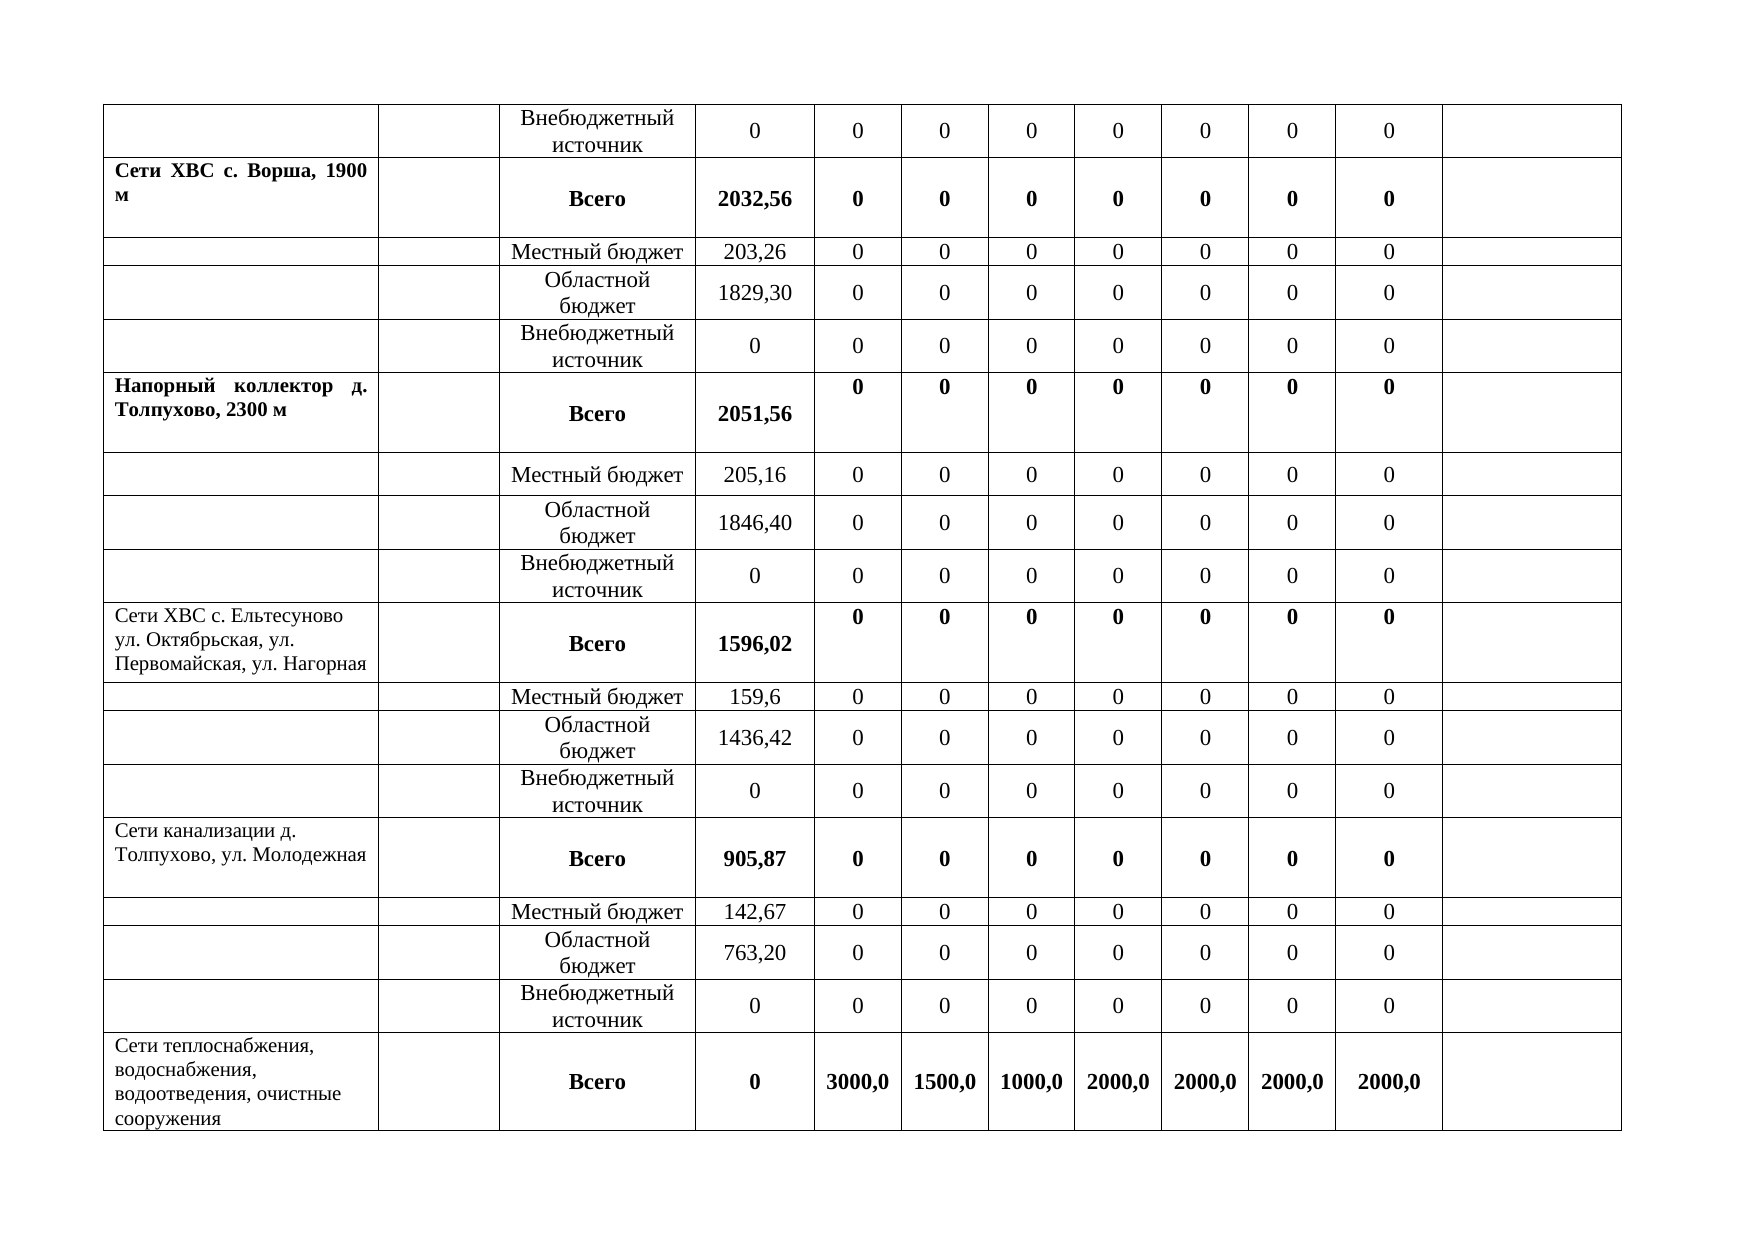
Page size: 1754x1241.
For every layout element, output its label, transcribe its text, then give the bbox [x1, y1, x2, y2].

table_cell 0 [1336, 550, 1442, 602]
table_cell 2000,0 [1249, 1033, 1335, 1129]
table_cell 0 [1075, 453, 1161, 495]
table_cell [104, 683, 378, 710]
table_cell 2000,0 [1336, 1033, 1442, 1129]
table_cell 0 [902, 266, 988, 318]
table_cell Местный бюджет [500, 238, 695, 265]
table_cell [104, 496, 378, 548]
table_cell 0 [902, 320, 988, 372]
table_cell [104, 320, 378, 372]
table_cell 0 [815, 158, 901, 237]
table_cell Всего [500, 158, 695, 237]
table_cell 0 [1249, 898, 1335, 925]
table_cell 0 [1336, 105, 1442, 157]
table_cell 0 [1162, 550, 1248, 602]
table_cell 0 [1249, 603, 1335, 682]
table_cell [1443, 550, 1621, 602]
table_cell 142,67 [696, 898, 814, 925]
table_cell 0 [1075, 926, 1161, 978]
table_cell 0 [902, 818, 988, 897]
table_cell 0 [1336, 711, 1442, 763]
table_cell Внебюджетный источник [500, 765, 695, 817]
table_cell 0 [989, 926, 1074, 978]
table_cell 1596,02 [696, 603, 814, 682]
table_cell 0 [1162, 158, 1248, 237]
table_cell [104, 238, 378, 265]
table_cell [379, 266, 499, 318]
table_cell 0 [902, 898, 988, 925]
table_cell 205,16 [696, 453, 814, 495]
table_cell 0 [1075, 818, 1161, 897]
table_cell 0 [902, 550, 988, 602]
table_cell 0 [1162, 980, 1248, 1032]
table_cell Местный бюджет [500, 453, 695, 495]
table_cell 0 [1336, 373, 1442, 452]
table_cell 0 [989, 496, 1074, 548]
table_cell [1443, 603, 1621, 682]
table_cell 0 [989, 373, 1074, 452]
table_cell Областной бюджет [500, 926, 695, 978]
table_cell 0 [696, 320, 814, 372]
table_cell [379, 453, 499, 495]
table_cell 0 [1249, 980, 1335, 1032]
table_cell 0 [1075, 603, 1161, 682]
table_cell 0 [696, 980, 814, 1032]
table_cell 0 [1336, 898, 1442, 925]
table_cell [379, 711, 499, 763]
table_cell Сети теплоснабжения, водоснабжения, водоотведения, очистные сооружения [104, 1033, 378, 1129]
table_cell 2032,56 [696, 158, 814, 237]
table_cell 0 [902, 453, 988, 495]
table_cell 0 [1075, 238, 1161, 265]
table_cell 0 [815, 453, 901, 495]
table_cell 203,26 [696, 238, 814, 265]
table_cell [379, 496, 499, 548]
table_cell [1443, 683, 1621, 710]
table_cell Областной бюджет [500, 266, 695, 318]
table_cell Всего [500, 1033, 695, 1129]
table_cell 0 [989, 711, 1074, 763]
table_cell 0 [696, 550, 814, 602]
table_cell [379, 238, 499, 265]
table_cell 2051,56 [696, 373, 814, 452]
table_cell 0 [1075, 898, 1161, 925]
table_cell 1829,30 [696, 266, 814, 318]
table_cell Внебюджетный источник [500, 550, 695, 602]
table_cell 0 [989, 818, 1074, 897]
table_cell [379, 158, 499, 237]
table_cell 3000,0 [815, 1033, 901, 1129]
table_cell 0 [815, 683, 901, 710]
table_cell 0 [1075, 266, 1161, 318]
table_cell [1443, 105, 1621, 157]
table_cell 0 [815, 373, 901, 452]
table_cell 0 [902, 158, 988, 237]
table_cell 0 [1336, 158, 1442, 237]
table_cell 0 [1162, 603, 1248, 682]
table_cell 0 [815, 266, 901, 318]
table_cell [1443, 320, 1621, 372]
table_cell [379, 603, 499, 682]
table_cell 1000,0 [989, 1033, 1074, 1129]
table_cell 0 [815, 320, 901, 372]
table_cell [379, 926, 499, 978]
table_cell 0 [1162, 373, 1248, 452]
table_cell [379, 898, 499, 925]
table_cell 0 [815, 238, 901, 265]
table_cell [1443, 926, 1621, 978]
table_cell [104, 711, 378, 763]
table_cell 0 [902, 105, 988, 157]
table_cell 0 [902, 926, 988, 978]
table_cell 0 [1075, 105, 1161, 157]
table_cell Внебюджетный источник [500, 980, 695, 1032]
table_cell [104, 105, 378, 157]
table_cell 1846,40 [696, 496, 814, 548]
table_cell [379, 320, 499, 372]
table_cell 0 [1162, 266, 1248, 318]
table_cell Местный бюджет [500, 683, 695, 710]
table_cell [379, 818, 499, 897]
table_cell 0 [1075, 711, 1161, 763]
table_cell 0 [1075, 373, 1161, 452]
table_cell 0 [815, 765, 901, 817]
table_cell 0 [989, 550, 1074, 602]
table_cell 0 [989, 765, 1074, 817]
table_cell 763,20 [696, 926, 814, 978]
table_cell [1443, 711, 1621, 763]
table_cell 2000,0 [1075, 1033, 1161, 1129]
table_cell 0 [1162, 765, 1248, 817]
table_cell 0 [989, 683, 1074, 710]
table_cell [1443, 238, 1621, 265]
table_cell 0 [1249, 683, 1335, 710]
table_cell 0 [1249, 373, 1335, 452]
table_cell 0 [815, 603, 901, 682]
table_cell 0 [1249, 266, 1335, 318]
table_cell 0 [1249, 158, 1335, 237]
table_cell 0 [1336, 926, 1442, 978]
table_cell [1443, 1033, 1621, 1129]
table_cell 0 [902, 603, 988, 682]
table_cell Всего [500, 603, 695, 682]
table_cell Сети ХВС с. Ворша, 1900 м [104, 158, 378, 237]
table_cell 0 [1162, 711, 1248, 763]
table_cell 0 [1162, 926, 1248, 978]
table_cell 0 [1075, 496, 1161, 548]
table_cell 0 [902, 238, 988, 265]
table_cell [379, 105, 499, 157]
table_cell [104, 898, 378, 925]
table_cell Областной бюджет [500, 711, 695, 763]
table_cell 0 [1336, 603, 1442, 682]
table_cell [379, 550, 499, 602]
table_cell 0 [696, 105, 814, 157]
table_cell [104, 980, 378, 1032]
table_cell [104, 765, 378, 817]
table_cell 0 [1249, 818, 1335, 897]
table_cell 0 [815, 711, 901, 763]
table_cell [379, 980, 499, 1032]
table_cell 0 [989, 898, 1074, 925]
table_cell 0 [815, 980, 901, 1032]
table_cell 0 [989, 266, 1074, 318]
table_cell [1443, 980, 1621, 1032]
table_cell 0 [1075, 765, 1161, 817]
table_cell 0 [1336, 683, 1442, 710]
table_cell 0 [1336, 980, 1442, 1032]
table_cell [1443, 765, 1621, 817]
table_cell 0 [1336, 238, 1442, 265]
table_cell 0 [815, 818, 901, 897]
table_cell 0 [989, 158, 1074, 237]
table_cell Внебюджетный источник [500, 320, 695, 372]
table_cell [379, 765, 499, 817]
table_cell Всего [500, 373, 695, 452]
table_cell 0 [1249, 926, 1335, 978]
table_cell [379, 683, 499, 710]
table_cell 0 [902, 373, 988, 452]
table_cell [1443, 373, 1621, 452]
table_cell 0 [1249, 453, 1335, 495]
table_cell 0 [1162, 683, 1248, 710]
table_cell 0 [1249, 711, 1335, 763]
table_cell 905,87 [696, 818, 814, 897]
table_cell 159,6 [696, 683, 814, 710]
table_cell 0 [1075, 550, 1161, 602]
table_cell 0 [1249, 320, 1335, 372]
table_cell Областной бюджет [500, 496, 695, 548]
table_cell 0 [1249, 496, 1335, 548]
table_cell [1443, 496, 1621, 548]
table_cell 0 [902, 980, 988, 1032]
table_cell [1443, 898, 1621, 925]
table_cell 0 [1162, 453, 1248, 495]
table_cell Сети ХВС с. Ельтесуново ул. Октябрьская, ул. Первомайская, ул. Нагорная [104, 603, 378, 682]
table_cell 1500,0 [902, 1033, 988, 1129]
table_cell 0 [1162, 898, 1248, 925]
table_cell Сети канализации д. Толпухово, ул. Молодежная [104, 818, 378, 897]
table_cell 0 [815, 550, 901, 602]
table_cell [104, 453, 378, 495]
table_cell 1436,42 [696, 711, 814, 763]
table_cell 0 [1249, 765, 1335, 817]
table_cell 0 [696, 765, 814, 817]
table_cell 0 [1075, 980, 1161, 1032]
table_cell 0 [1336, 266, 1442, 318]
table_cell 0 [989, 320, 1074, 372]
table_cell 0 [1336, 765, 1442, 817]
table_cell 0 [989, 238, 1074, 265]
table_cell 0 [1336, 818, 1442, 897]
table_cell 0 [989, 453, 1074, 495]
table_cell Всего [500, 818, 695, 897]
table_cell 0 [696, 1033, 814, 1129]
table_cell 0 [815, 496, 901, 548]
table_cell [1443, 453, 1621, 495]
table_cell 0 [1249, 550, 1335, 602]
table_cell Напорный коллектор д. Толпухово, 2300 м [104, 373, 378, 452]
table_cell 0 [1249, 105, 1335, 157]
table_cell [104, 266, 378, 318]
table_cell Внебюджетный источник [500, 105, 695, 157]
table_cell 0 [815, 926, 901, 978]
table_cell 0 [1336, 453, 1442, 495]
table_cell 0 [1075, 158, 1161, 237]
table_cell [1443, 818, 1621, 897]
table_cell 0 [1075, 683, 1161, 710]
table_cell 2000,0 [1162, 1033, 1248, 1129]
table_cell 0 [1162, 496, 1248, 548]
table_cell 0 [1249, 238, 1335, 265]
table_cell [379, 1033, 499, 1129]
table_cell [104, 926, 378, 978]
table_cell 0 [1336, 496, 1442, 548]
table_cell 0 [1162, 105, 1248, 157]
table_cell 0 [902, 765, 988, 817]
table_cell 0 [815, 898, 901, 925]
table_cell 0 [989, 603, 1074, 682]
table_cell 0 [1336, 320, 1442, 372]
table_cell 0 [989, 980, 1074, 1032]
table_cell 0 [902, 683, 988, 710]
table_cell 0 [902, 496, 988, 548]
table_cell 0 [815, 105, 901, 157]
table_cell 0 [1162, 238, 1248, 265]
table_cell [379, 373, 499, 452]
table_cell 0 [1075, 320, 1161, 372]
table_cell 0 [902, 711, 988, 763]
table_cell 0 [1162, 320, 1248, 372]
table_cell Местный бюджет [500, 898, 695, 925]
table_cell [104, 550, 378, 602]
table_cell [1443, 158, 1621, 237]
table_cell 0 [989, 105, 1074, 157]
table_cell 0 [1162, 818, 1248, 897]
table_cell [1443, 266, 1621, 318]
